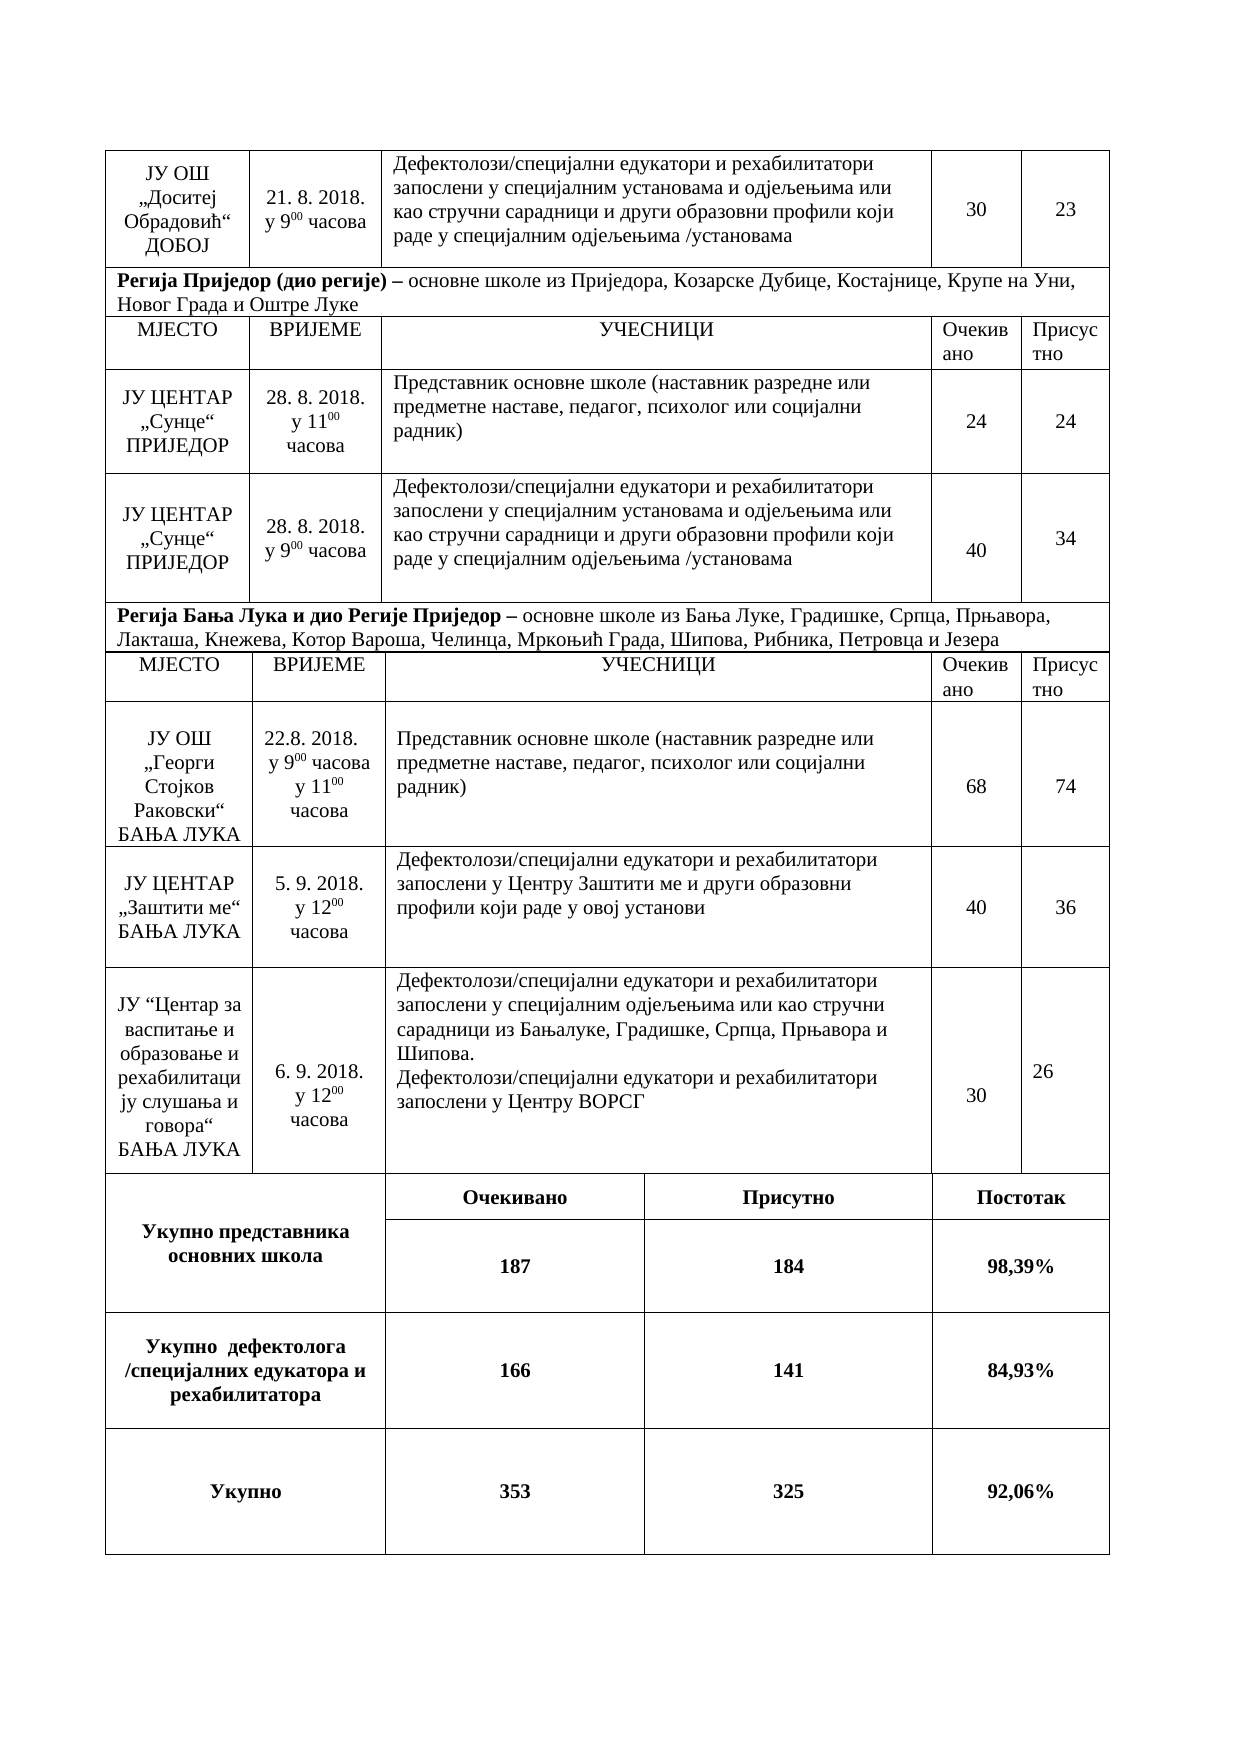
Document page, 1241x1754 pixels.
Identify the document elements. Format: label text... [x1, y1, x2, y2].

table_cell 141 [645, 1313, 932, 1428]
table_cell 166 [386, 1313, 644, 1428]
table_cell ЈУ ОШ „Георги Стојков Раковски“ БАЊА ЛУКА [106, 702, 252, 846]
table_cell Присутно [645, 1174, 932, 1219]
table_cell 74 [1022, 702, 1109, 846]
table_cell 30 [932, 151, 1021, 267]
table_cell Регија Приједор (дио регије) – основне школе из Приједора, Козарске Дубице, Костајнице, Крупе на Уни, Новог Града и Оштре Луке [106, 268, 1109, 316]
table_cell Дефектолози/специјални едукатори и рехабилитатори запослени у Центру Заштити ме и други образовни профили који раде у овој установи [386, 847, 931, 967]
table_cell Очекивано [386, 1174, 644, 1219]
table_cell Укупно дефектолога /специјалних едукатора и рехабилитатора [106, 1313, 385, 1428]
table_cell 26 [1022, 968, 1109, 1173]
table_cell 22.8. 2018. у 900 часова у 1100 часова [253, 702, 385, 846]
table_cell 98,39% [933, 1220, 1109, 1312]
table_cell 6. 9. 2018. у 1200 часова [253, 968, 385, 1173]
table_cell Укупно [106, 1429, 385, 1554]
table_cell 30 [932, 968, 1021, 1173]
table_cell ЈУ ЦЕНТАР „Сунце“ ПРИЈЕДОР [106, 474, 249, 602]
table_cell 28. 8. 2018. у 1100 часова [250, 370, 381, 473]
table_cell МЈЕСТО [106, 653, 252, 701]
table_cell Очекивано [932, 317, 1021, 369]
table_cell Присустно [1022, 653, 1109, 701]
table_cell МЈЕСТО [106, 317, 249, 369]
table_cell 84,93% [933, 1313, 1109, 1428]
table_cell Укупно представника основних школа [106, 1174, 385, 1312]
table_cell УЧЕСНИЦИ [386, 653, 931, 701]
table_cell 187 [386, 1220, 644, 1312]
table_cell 68 [932, 702, 1021, 846]
table_cell ВРИЈЕМЕ [253, 653, 385, 701]
table_cell 34 [1022, 474, 1109, 602]
table_cell 325 [645, 1429, 932, 1554]
table_cell 353 [386, 1429, 644, 1554]
table_cell Дефектолози/специјални едукатори и рехабилитатори запослени у специјалним установама и одјељењима или као стручни сарадници и други образовни профили који раде у специјалним одјељењима /установама [382, 151, 931, 267]
table_cell Присустно [1022, 317, 1109, 369]
table_cell ЈУ ЦЕНТАР „Сунце“ ПРИЈЕДОР [106, 370, 249, 473]
table_cell Представник основне школе (наставник разредне или предметне наставе, педагог, психолог или социјални радник) [382, 370, 931, 473]
table_cell Постотак [933, 1174, 1109, 1219]
table_cell Представник основне школе (наставник разредне или предметне наставе, педагог, психолог или социјални радник) [386, 702, 931, 846]
table_cell ЈУ ЦЕНТАР „Заштити ме“ БАЊА ЛУКА [106, 847, 252, 967]
table_cell 184 [645, 1220, 932, 1312]
table_cell ВРИЈЕМЕ [250, 317, 381, 369]
table_cell 40 [932, 474, 1021, 602]
table_cell 36 [1022, 847, 1109, 967]
table_cell 24 [932, 370, 1021, 473]
table_cell 28. 8. 2018. у 900 часова [250, 474, 381, 602]
table_cell Дефектолози/специјални едукатори и рехабилитатори запослени у специјалним одјељењима или као стручни сарадници из Бањалуке, Градишке, Српца, Прњавора и Шипова. Дефектолози/специјални едукатори и рехабилитатори запослени у Центру ВОРСГ [386, 968, 931, 1173]
table_cell 40 [932, 847, 1021, 967]
table_cell 24 [1022, 370, 1109, 473]
table_cell Регија Бања Лука и дио Регије Приједор – основне школе из Бања Луке, Градишке, Српца, Прњавора, Лакташа, Кнежева, Котор Вароша, Челинца, Мркоњић Града, Шипова, Рибника, Петровца и Језера [106, 603, 1109, 651]
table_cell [106, 151, 249, 267]
table_cell Очекивано [932, 653, 1021, 701]
table_cell ЈУ “Центар за васпитање и образовање и рехабилитацију слушања и говора“ БАЊА ЛУКА [106, 968, 252, 1173]
table_cell 21. 8. 2018. у 900 часова [250, 151, 381, 267]
table_cell 5. 9. 2018. у 1200 часова [253, 847, 385, 967]
table_cell Дефектолози/специјални едукатори и рехабилитатори запослени у специјалним установама и одјељењима или као стручни сарадници и други образовни профили који раде у специјалним одјељењима /установама [382, 474, 931, 602]
table_cell УЧЕСНИЦИ [382, 317, 931, 369]
table_cell 23 [1022, 151, 1109, 267]
table_cell 92,06% [933, 1429, 1109, 1554]
